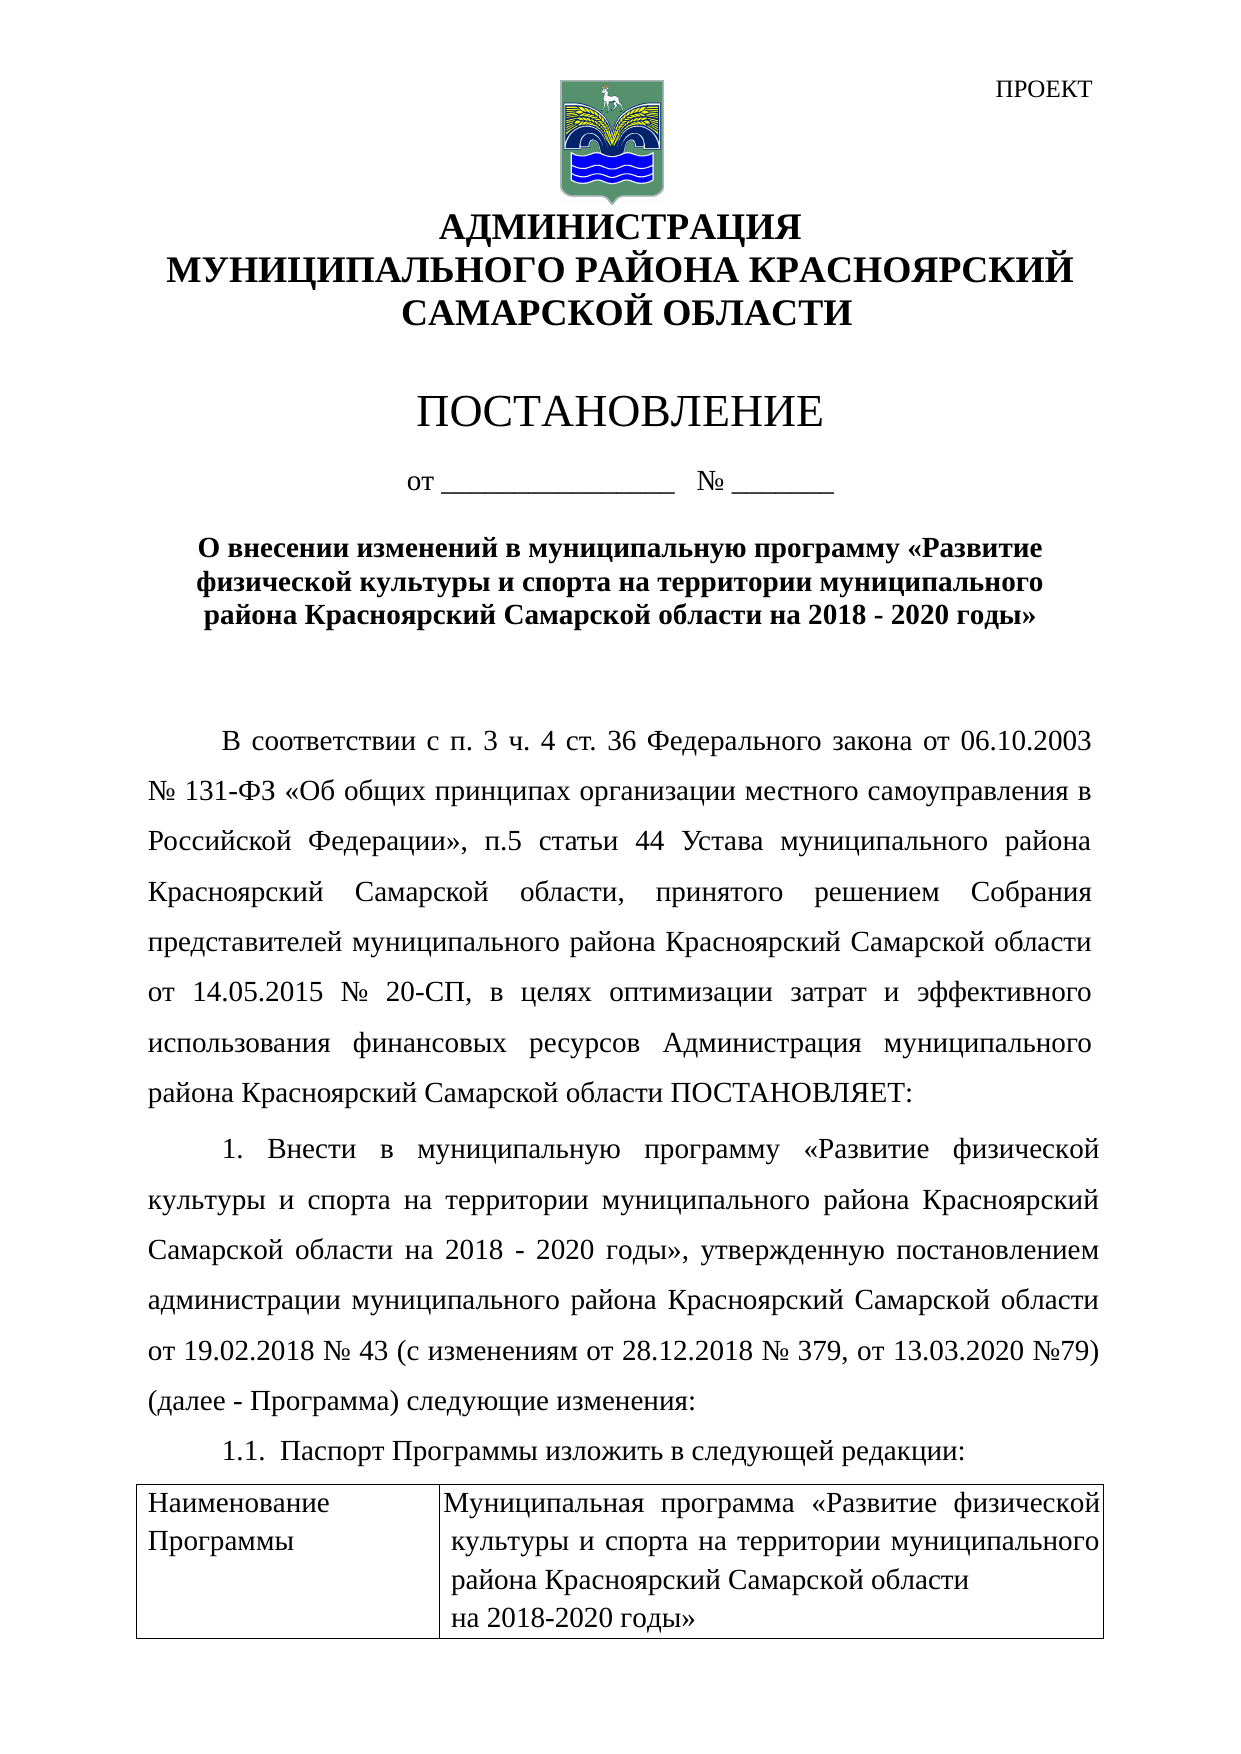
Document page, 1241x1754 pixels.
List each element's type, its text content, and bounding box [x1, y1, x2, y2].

table_header Наименование Программы [137, 1485, 439, 1638]
picture [560, 80, 664, 205]
subtitle В соответствии с п. 3 ч. 4 ст. 36 Федерального закона от 06.10.2003 № 131-ФЗ «Об общих принципах организации местного самоуправления в Российской Федерации», п.5 статьи 44 Устава муниципального района Красноярский Самарской области, принятого решением Собрания представителей муниципального района Красноярский Самарской области от 14.05.2015 № 20-СП, в целях оптимизации затрат и эффективного использования финансовых ресурсов Администрация муниципального района Красноярский Самарской области ПОСТАНОВЛЯЕТ: [148, 723, 1092, 1108]
text МУНИЦИПАЛЬНОГО РАЙОНА КРАСНОЯРСКИЙ [148, 247, 1092, 291]
text АДМИНИСТРАЦИЯ [148, 118, 1092, 247]
text САМАРСКОЙ ОБЛАСТИ [148, 291, 1092, 334]
subtitle ПОСТАНОВЛЕНИЕ [148, 384, 1092, 437]
text 1.1. Паспорт Программы изложить в следующей редакции: [148, 1433, 1100, 1467]
text от ________________ № _______ [148, 463, 1092, 497]
table_header Муниципальная программа «Развитие физической культуры и спорта на территории муниципального района Красноярский Самарской области на 2018-2020 годы» [440, 1485, 1103, 1638]
text 1. Внести в муниципальную программу «Развитие физической культуры и спорта на территории муниципального района Красноярский Самарской области на 2018 - 2020 годы», утвержденную постановлением администрации муниципального района Красноярский Самарской области от 19.02.2018 № 43 (с изменениям от 28.12.2018 № 379, от 13.03.2020 №79) (далее - Программа) следующие изменения: [148, 1132, 1100, 1417]
text О внесении изменений в муниципальную программу «Развитие физической культуры и спорта на территории муниципального района Красноярский Самарской области на 2018 - 2020 годы» [148, 530, 1092, 631]
